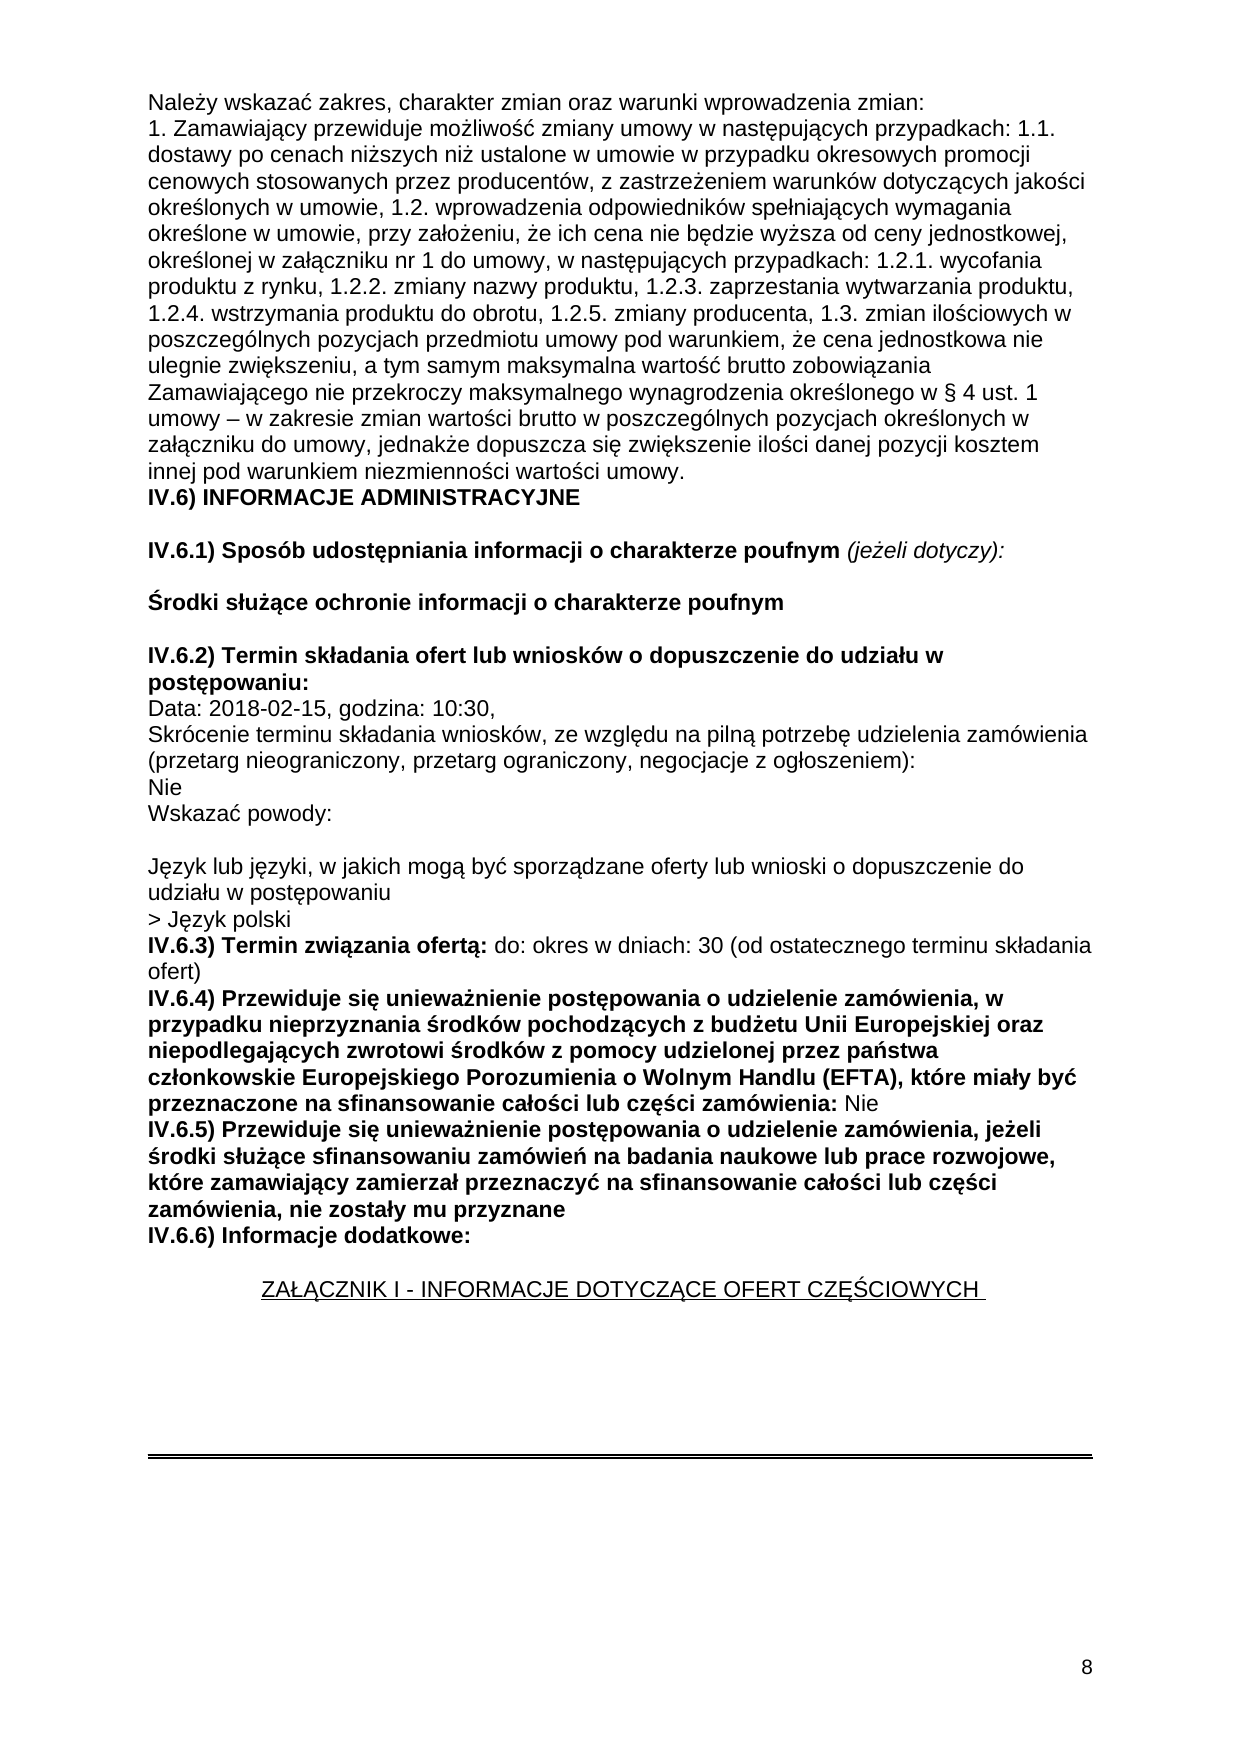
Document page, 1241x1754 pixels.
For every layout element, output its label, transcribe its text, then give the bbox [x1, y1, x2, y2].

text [148, 89, 1092, 1276]
text ZAŁĄCZNIK I - INFORMACJE DOTYCZĄCE OFERT CZĘŚCIOWYCH [148, 1276, 1092, 1303]
